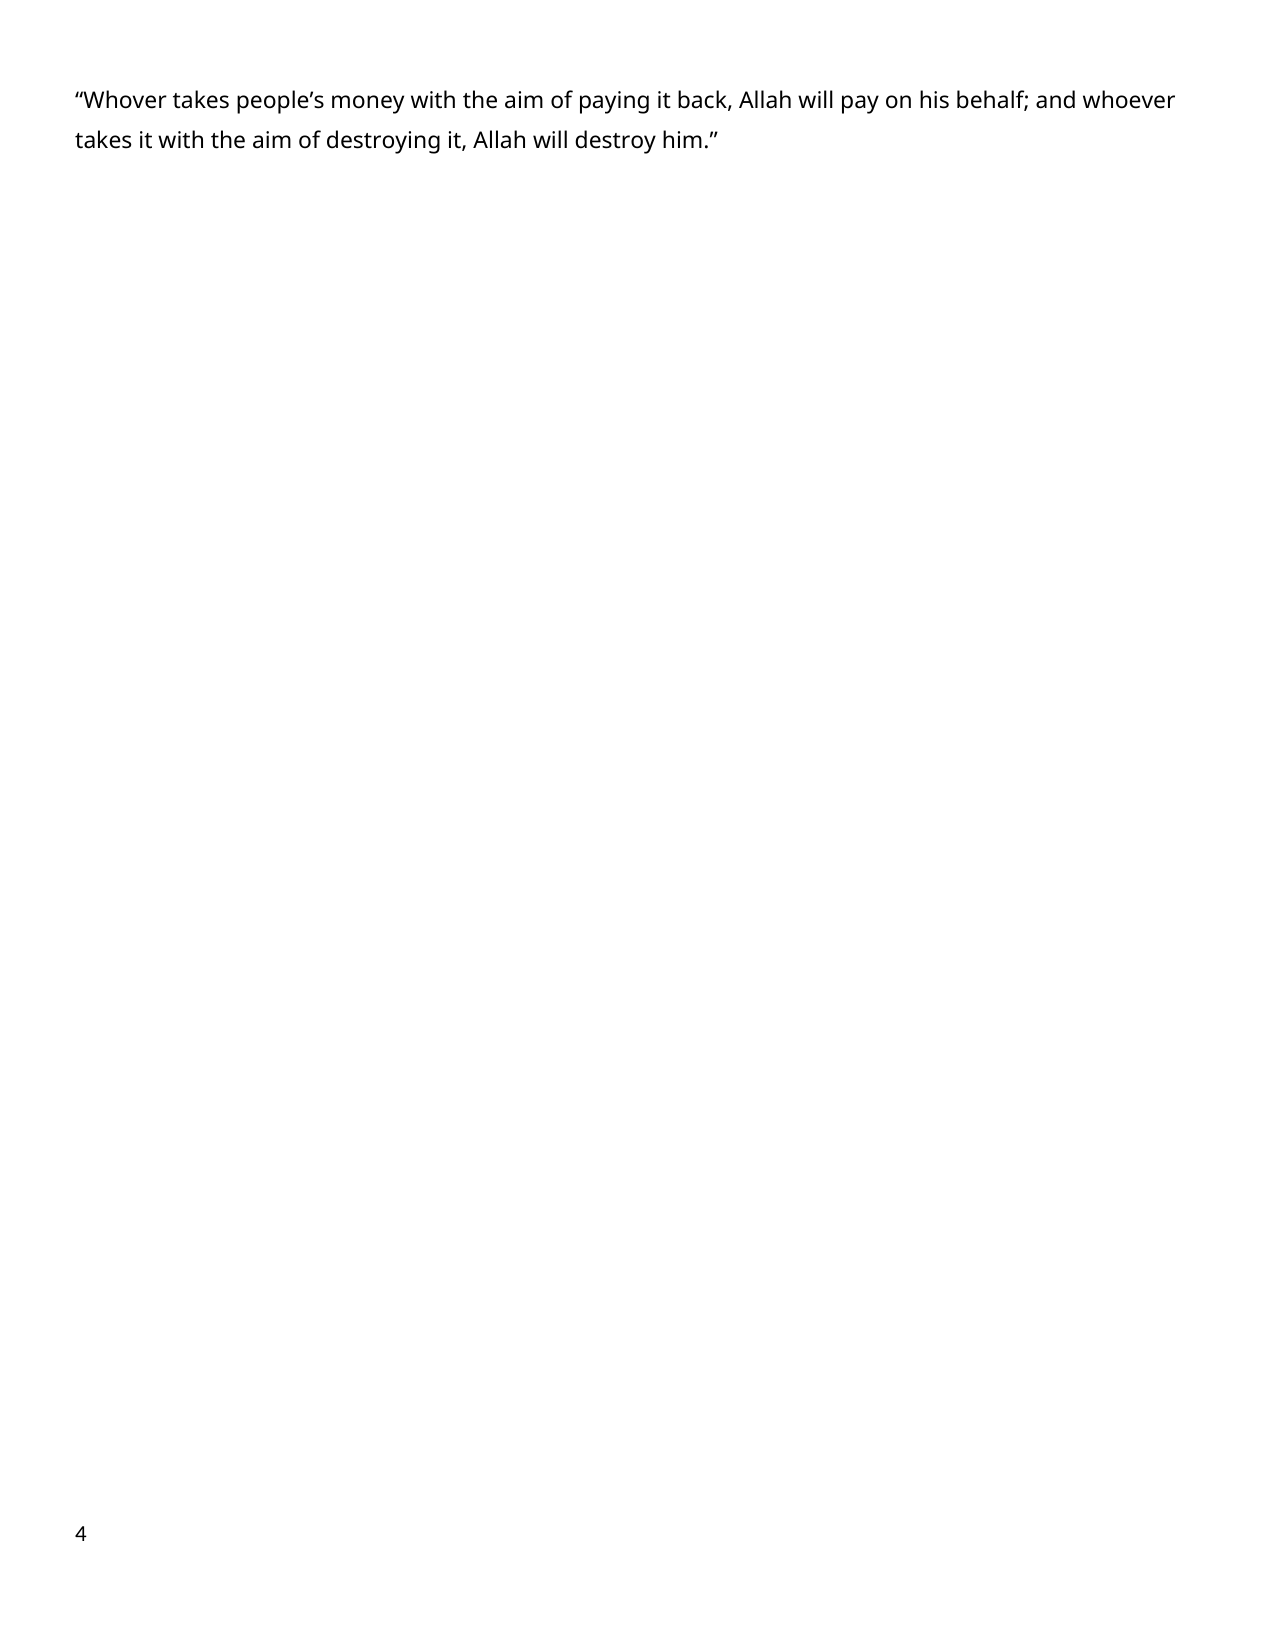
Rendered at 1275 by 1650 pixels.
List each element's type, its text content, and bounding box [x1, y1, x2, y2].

text “Whover takes people’s money with the aim of paying it back, Allah will pay on his behalf; and whoever takes it with the aim of destroying it, Allah will destroy him.” [75, 75, 1200, 155]
